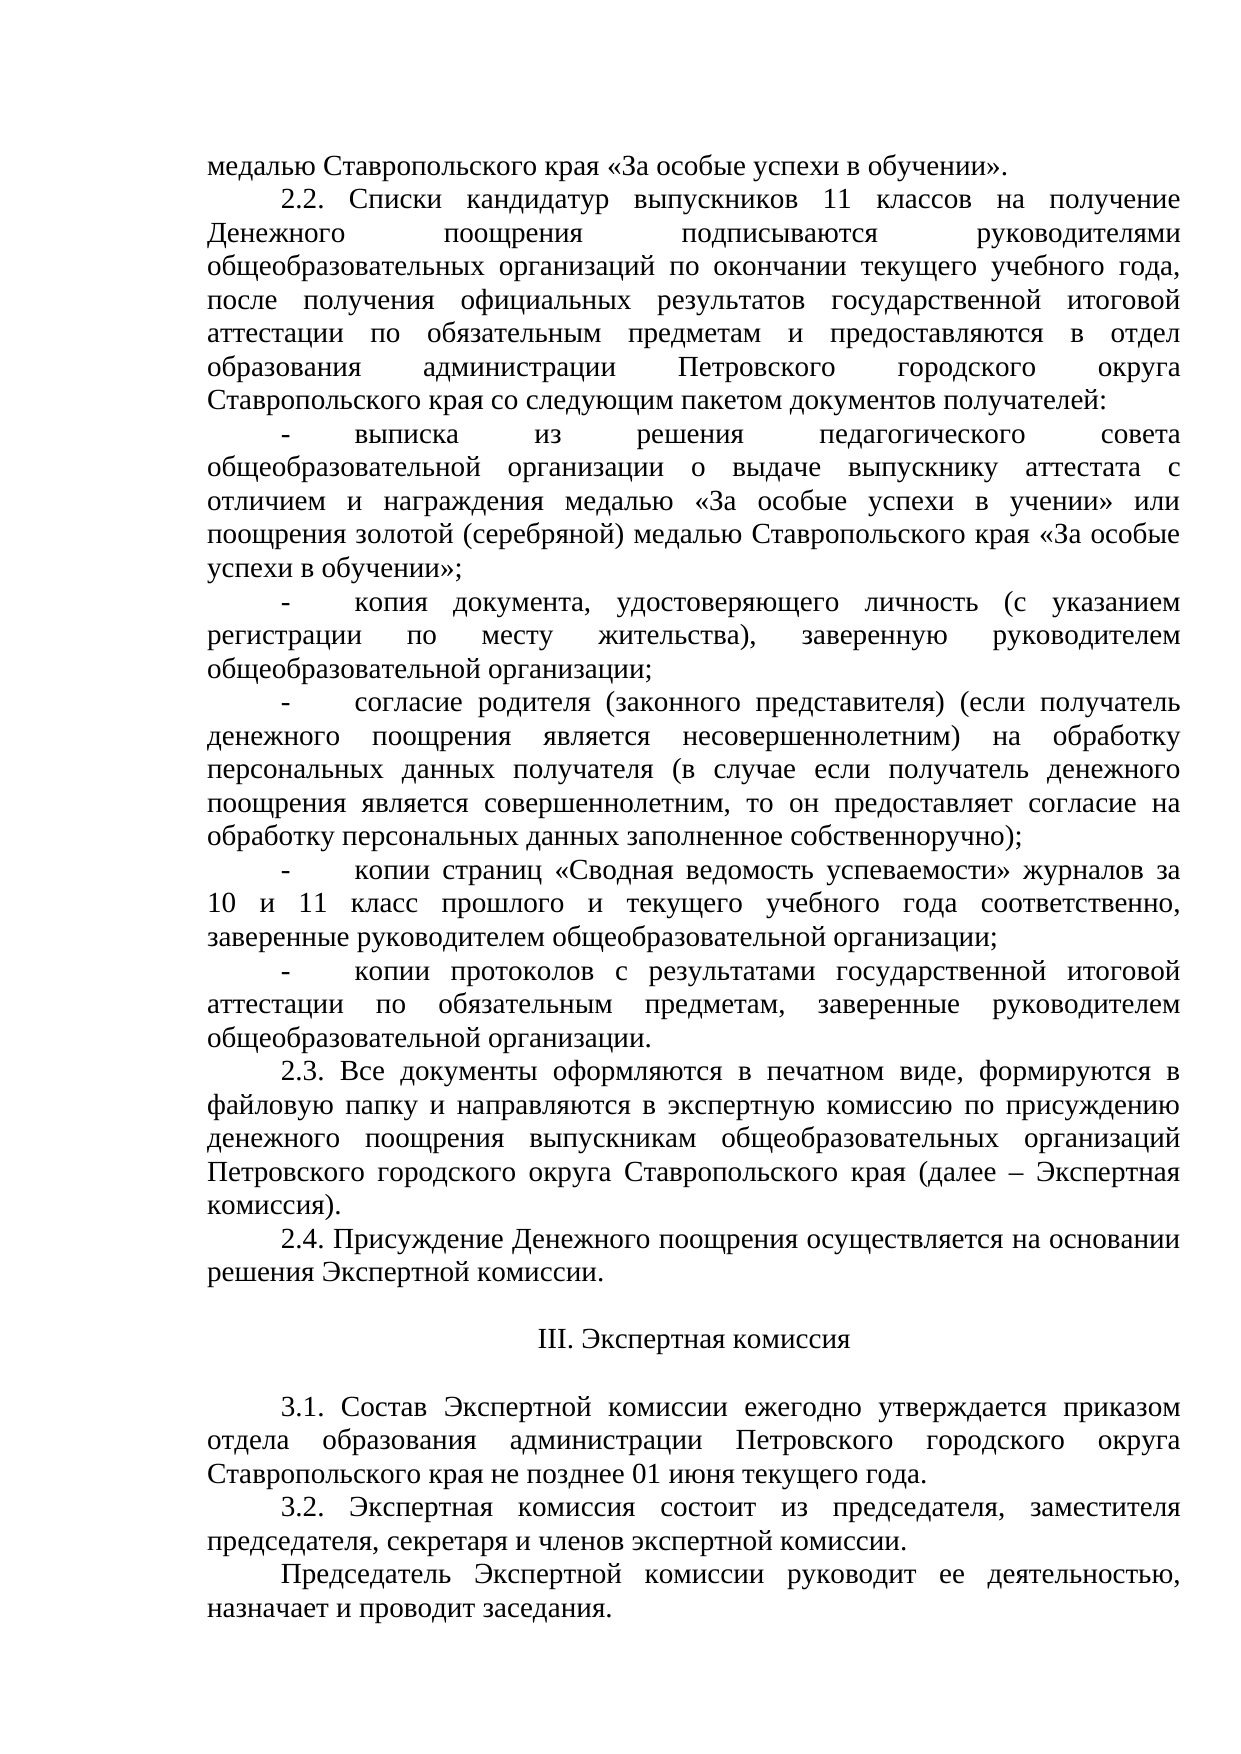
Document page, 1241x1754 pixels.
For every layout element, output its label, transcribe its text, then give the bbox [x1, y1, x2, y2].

title 3.1. Состав Экспертной комиссии ежегодно утверждается приказом отдела образования администрации Петровского городского округа Ставропольского края не позднее 01 июня текущего года. [207, 1389, 1181, 1489]
title 2.4. Присуждение Денежного поощрения осуществляется на основании решения Экспертной комиссии. [207, 1221, 1181, 1288]
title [207, 148, 1181, 181]
title III. Экспертная комиссия [207, 1322, 1181, 1355]
title - копия документа, удостоверяющего личность (с указанием регистрации по месту жительства), заверенную руководителем общеобразовательной организации; [207, 584, 1181, 684]
title - согласие родителя (законного представителя) (если получатель денежного поощрения является несовершеннолетним) на обработку персональных данных получателя (в случае если получатель денежного поощрения является совершеннолетним, то он предоставляет согласие на обработку персональных данных заполненное собственноручно); [207, 684, 1181, 852]
title 2.3. Все документы оформляются в печатном виде, формируются в файловую папку и направляются в экспертную комиссию по присуждению денежного поощрения выпускникам общеобразовательных организаций Петровского городского округа Ставропольского края (далее – Экспертная комиссия). [207, 1053, 1181, 1221]
title 3.2. Экспертная комиссия состоит из председателя, заместителя председателя, секретаря и членов экспертной комиссии. [207, 1489, 1181, 1556]
title - копии протоколов с результатами государственной итоговой аттестации по обязательным предметам, заверенные руководителем общеобразовательной организации. [207, 953, 1181, 1053]
title 2.2. Списки кандидатур выпускников 11 классов на получение Денежного поощрения подписываются руководителями общеобразовательных организаций по окончании текущего учебного года, после получения официальных результатов государственной итоговой аттестации по обязательным предметам и предоставляются в отдел образования администрации Петровского городского округа Ставропольского края со следующим пакетом документов получателей: [207, 181, 1181, 416]
title Председатель Экспертной комиссии руководит ее деятельностью, назначает и проводит заседания. [207, 1556, 1181, 1623]
title - копии страниц «Сводная ведомость успеваемости» журналов за 10 и 11 класс прошлого и текущего учебного года соответственно, заверенные руководителем общеобразовательной организации; [207, 852, 1181, 953]
title - выписка из решения педагогического совета общеобразовательной организации о выдаче выпускнику аттестата с отличием и награждения медалью «За особые успехи в учении» или поощрения золотой (серебряной) медалью Ставропольского края «За особые успехи в обучении»; [207, 416, 1181, 584]
